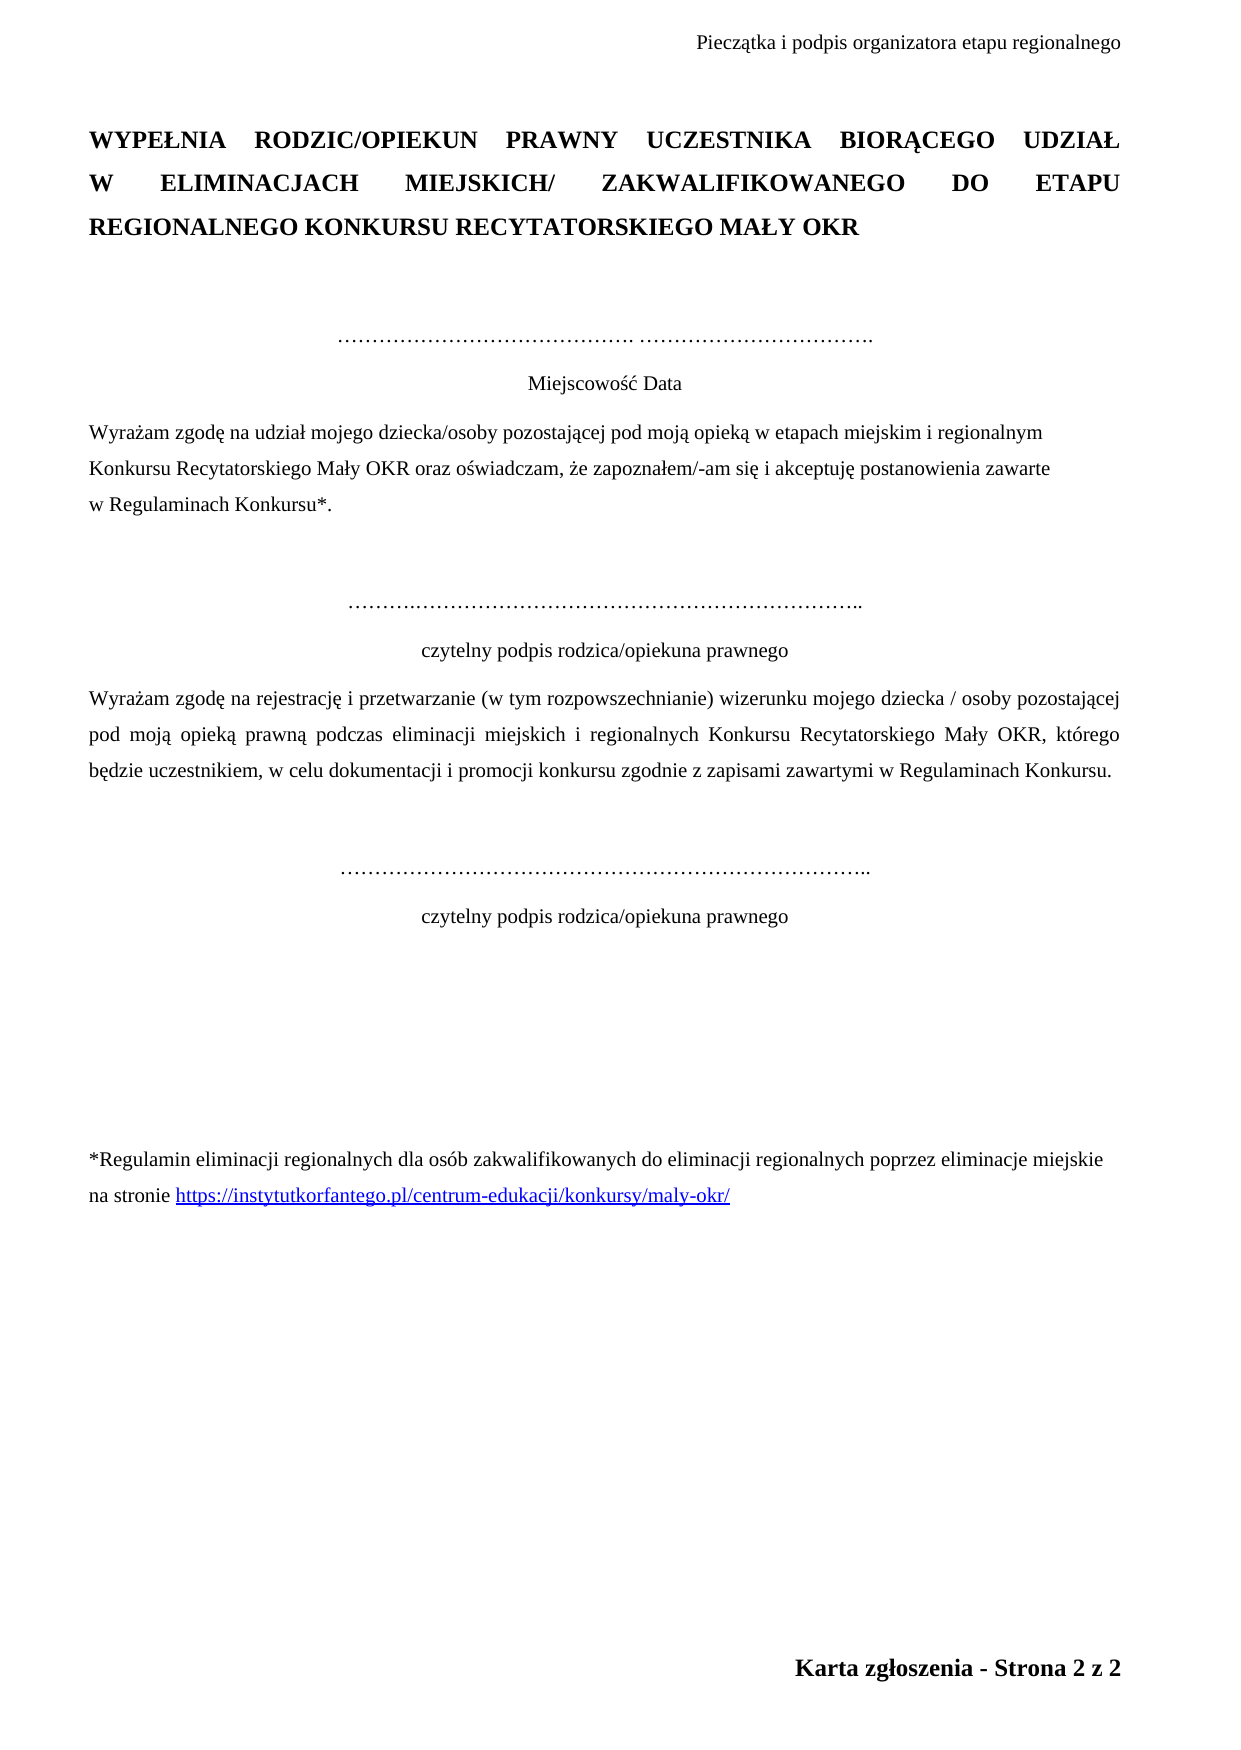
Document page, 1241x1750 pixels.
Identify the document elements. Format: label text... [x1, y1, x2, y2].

text czytelny podpis rodzica/opiekuna prawnego [89, 638, 1121, 662]
text ………………………………………………………………….. [89, 855, 1121, 879]
text Pieczątka i podpis organizatora etapu regionalnego [89, 29, 1121, 54]
text Miejscowość Data [89, 371, 1121, 395]
text ……….……………………………………………………….. [89, 589, 1121, 613]
text Wyrażam zgodę na udział mojego dziecka/osoby pozostającej pod moją opieką w etapach miejskim i regionalnym Konkursu Recytatorskiego Mały OKR oraz oświadczam, że zapoznałem/-am się i akceptuję postanowienia zawarte w Regulaminach Konkursu*. [89, 420, 1121, 516]
text *Regulamin eliminacji regionalnych dla osób zakwalifikowanych do eliminacji regionalnych poprzez eliminacje miejskie na stronie https://instytutkorfantego.pl/centrum-edukacji/konkursy/maly-okr/ [89, 1147, 1121, 1207]
text Wyrażam zgodę na rejestrację i przetwarzanie (w tym rozpowszechnianie) wizerunku mojego dziecka / osoby pozostającej pod moją opieką prawną podczas eliminacji miejskich i regionalnych Konkursu Recytatorskiego Mały OKR, którego będzie uczestnikiem, w celu dokumentacji i promocji konkursu zgodnie z zapisami zawartymi w Regulaminach Konkursu. [89, 686, 1121, 782]
text ……………………………………. ……………………………. [89, 323, 1121, 347]
text czytelny podpis rodzica/opiekuna prawnego [89, 904, 1121, 928]
text WYPEŁNIA RODZIC/OPIEKUN PRAWNY UCZESTNIKA BIORĄCEGO UDZIAŁ W ELIMINACJACH MIEJSKICH/ ZAKWALIFIKOWANEGO DO ETAPU REGIONALNEGO KONKURSU RECYTATORSKIEGO MAŁY OKR [89, 125, 1121, 240]
